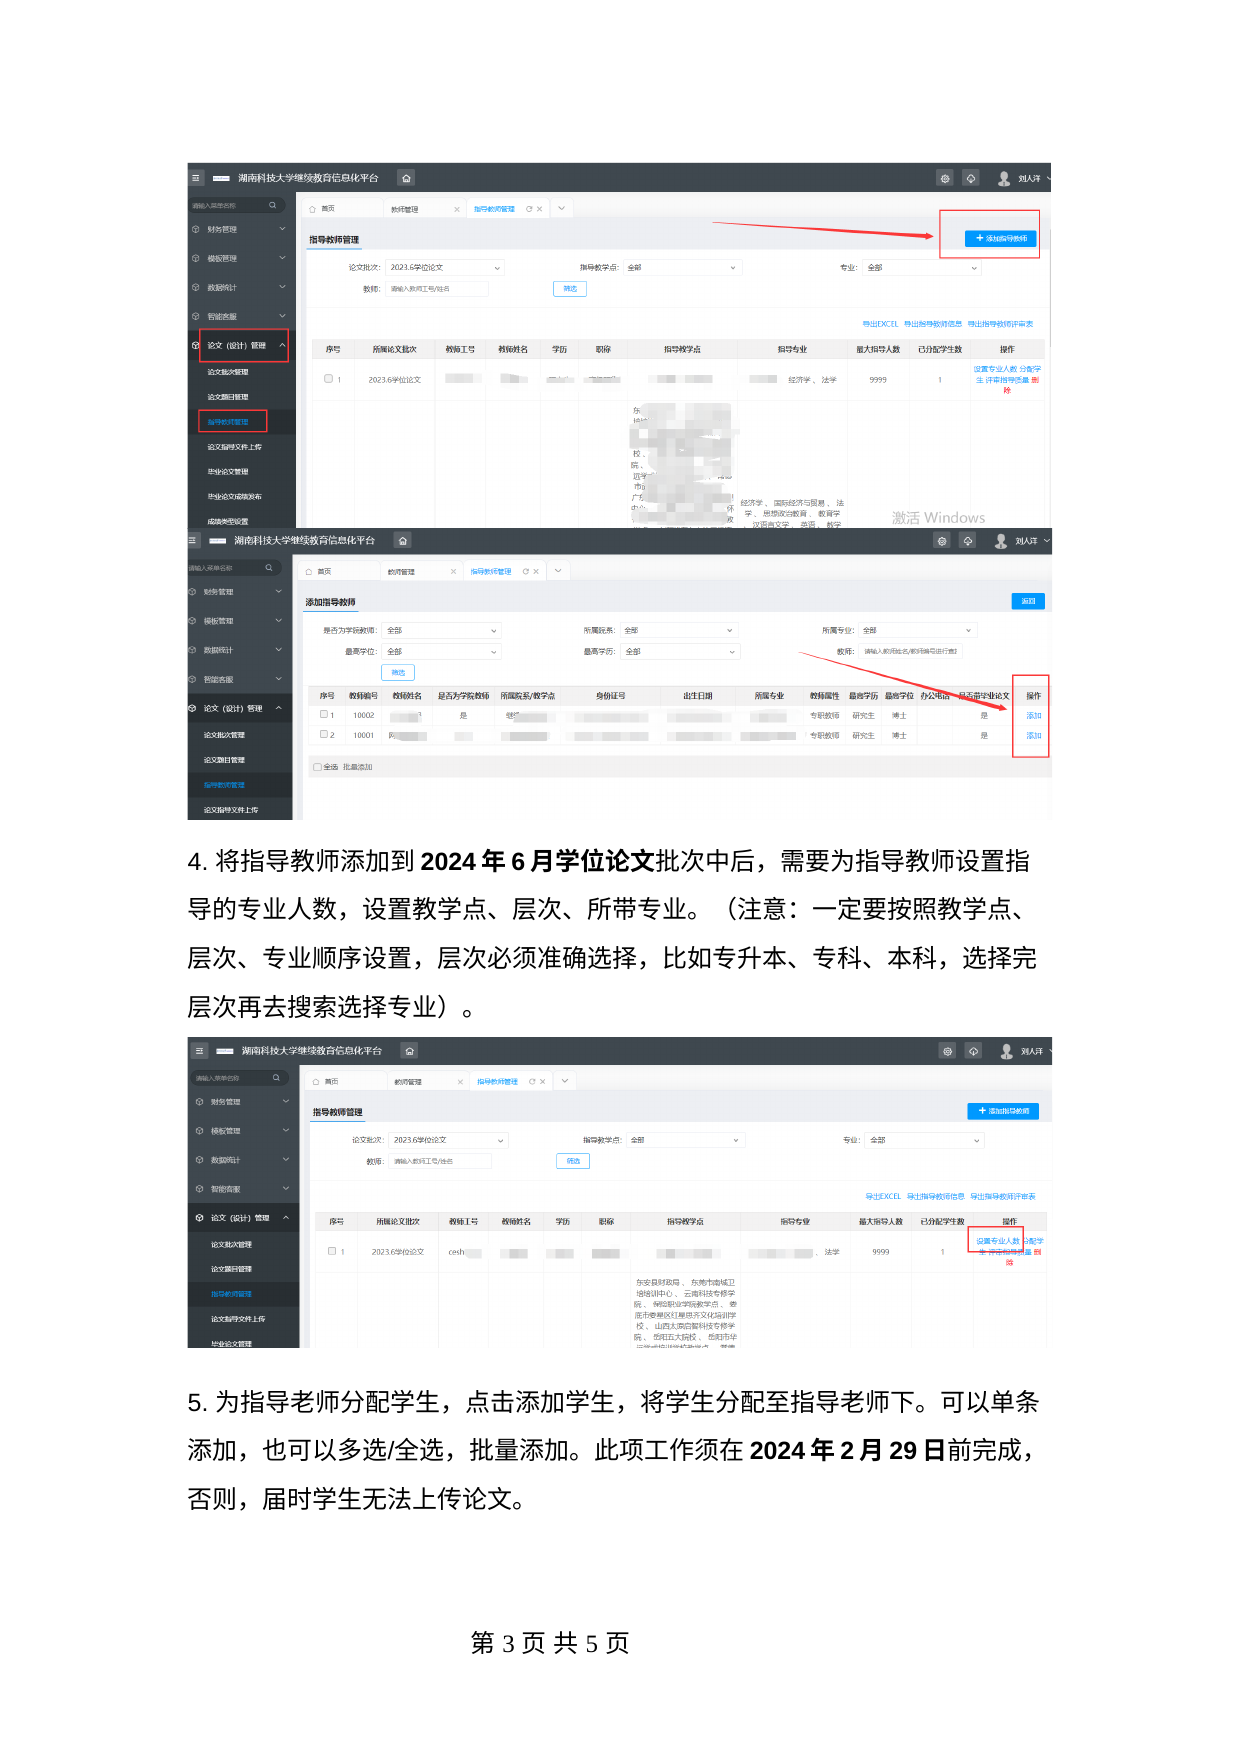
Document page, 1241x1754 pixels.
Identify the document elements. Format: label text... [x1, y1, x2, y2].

picture [187, 162, 1053, 820]
picture [187, 1037, 1053, 1348]
list 为指导老师分配学生，点击添加学生，将学生分配至指导老师下。可以单条添加，也可以多选/全选，批量添加。此项工作须在2024年2月29日前完成，否则，届时学生无法上传论文。 [187, 1386, 1053, 1516]
list 将指导教师添加到2024年6月学位论文批次中后，需要为指导教师设置指导的专业人数，设置教学点、层次、所带专业。（注意：一定要按照教学点、层次、专业顺序设置，层次必须准确选择，比如专升本、专科、本科，选择完层次再去搜索选择专业）。 [187, 845, 1053, 1023]
